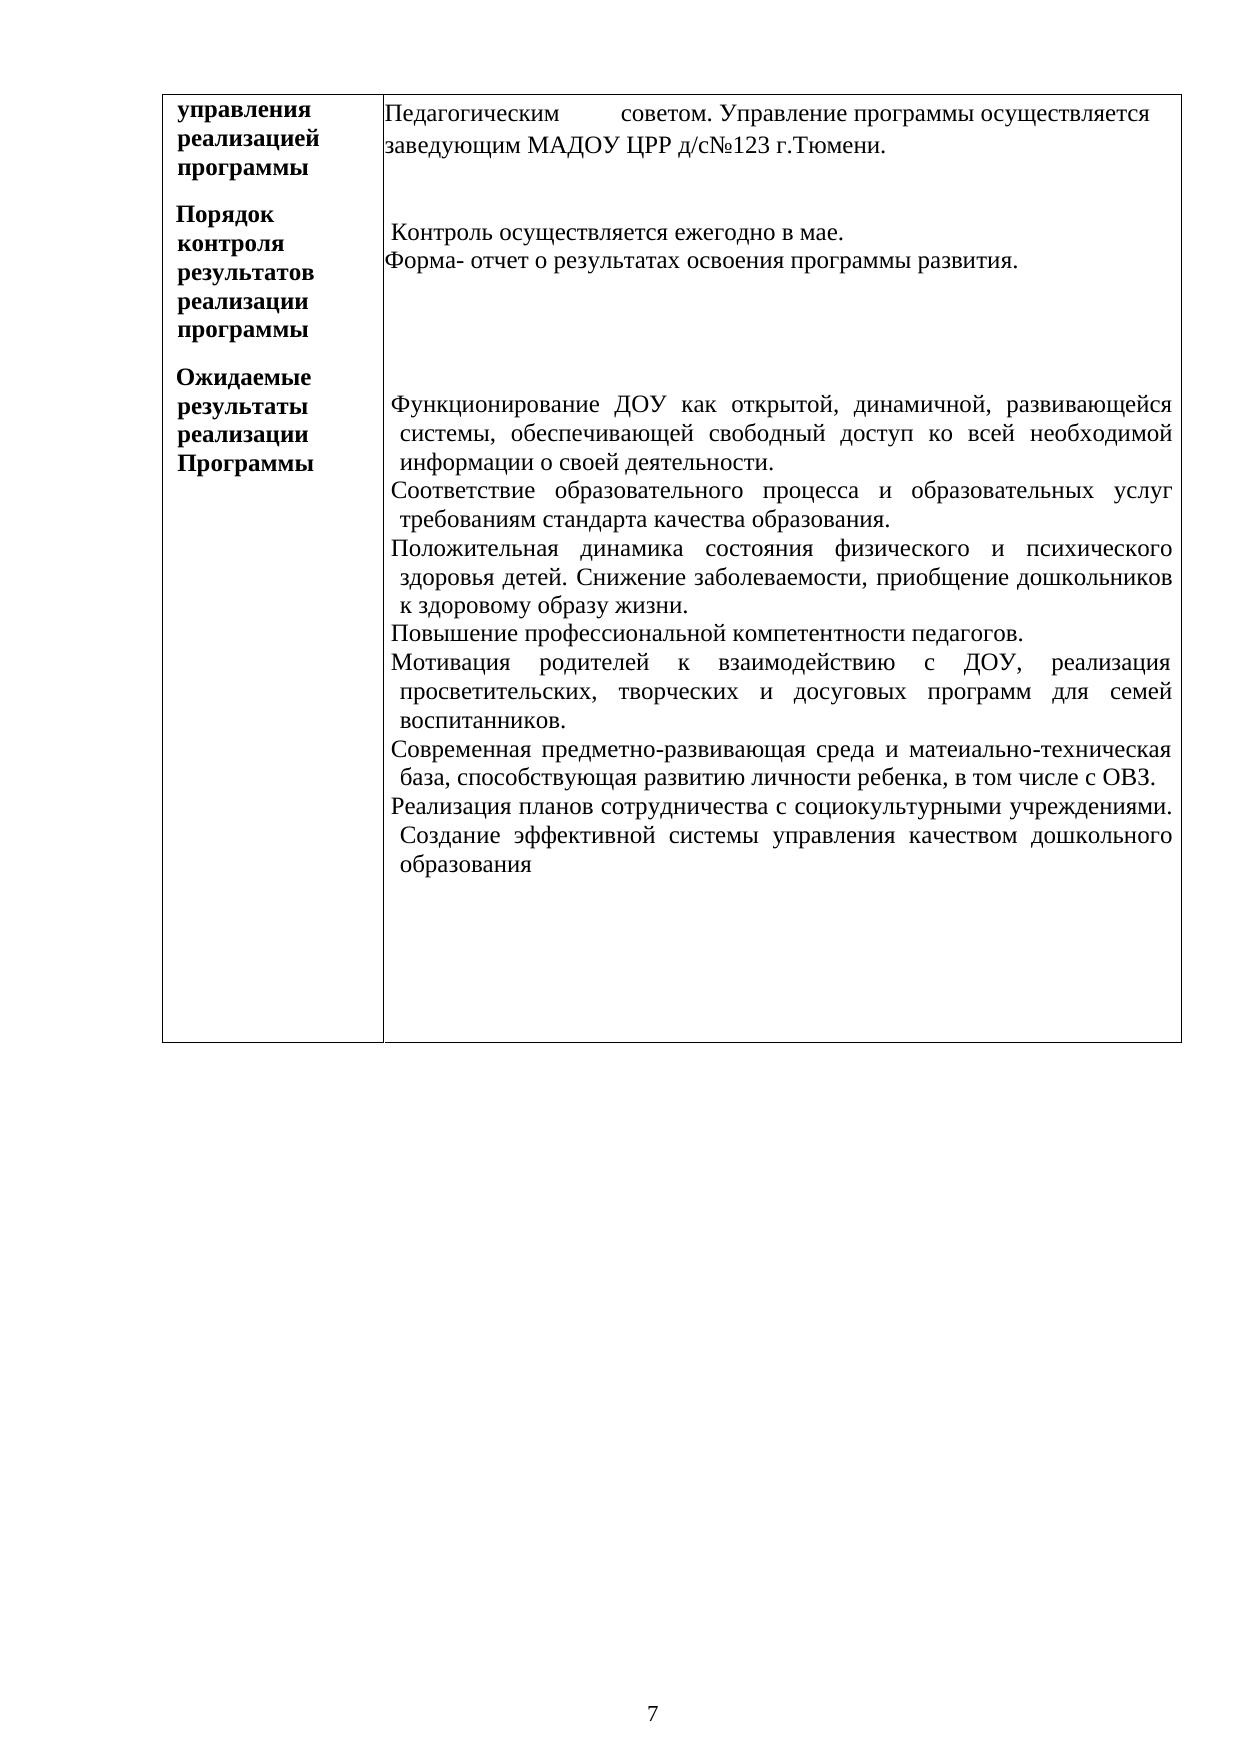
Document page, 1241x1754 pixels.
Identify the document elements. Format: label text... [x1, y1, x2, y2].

text управления реализацией программы [177, 94, 326, 181]
text Ожидаемые результаты реализации Программы [176, 362, 316, 477]
text Мотивация родителей к взаимодействию с ДОУ, реализация просветительских, творческих и досуговых программ для семей воспитанников. [391, 647, 1172, 734]
text Соответствие образовательного процесса и образовательных услуг требованиям стандарта качества образования. [391, 475, 1176, 533]
text Порядок контроля результатов реализации программы [176, 199, 321, 343]
text Форма- отчет о результатах освоения программы развития. [384, 245, 1173, 274]
text Педагогическим советом. Управление программы осуществляется заведующим МАДОУ ЦРР д/с№123 г.Тюмени. [384, 98, 1155, 159]
text Современная предметно-развивающая среда и матеиально-техническая база, способствующая развитию личности ребенка, в том числе с ОВЗ. [391, 734, 1177, 791]
text Реализация планов сотрудничества с социокультурными учреждениями. Создание эффективной системы управления качеством дошкольного образования [391, 791, 1172, 877]
text Повышение профессиональной компетентности педагогов. [391, 619, 1173, 647]
text 7 [647, 1700, 1173, 1727]
text Контроль осуществляется ежегодно в мае. [391, 217, 1173, 245]
text Положительная динамика состояния физического и психического здоровья детей. Снижение заболеваемости, приобщение дошкольников к здоровому образу жизни. [391, 533, 1172, 619]
text Функционирование ДОУ как открытой, динамичной, развивающейся системы, обеспечивающей свободный доступ ко всей необходимой информации о своей деятельности. [391, 389, 1172, 475]
